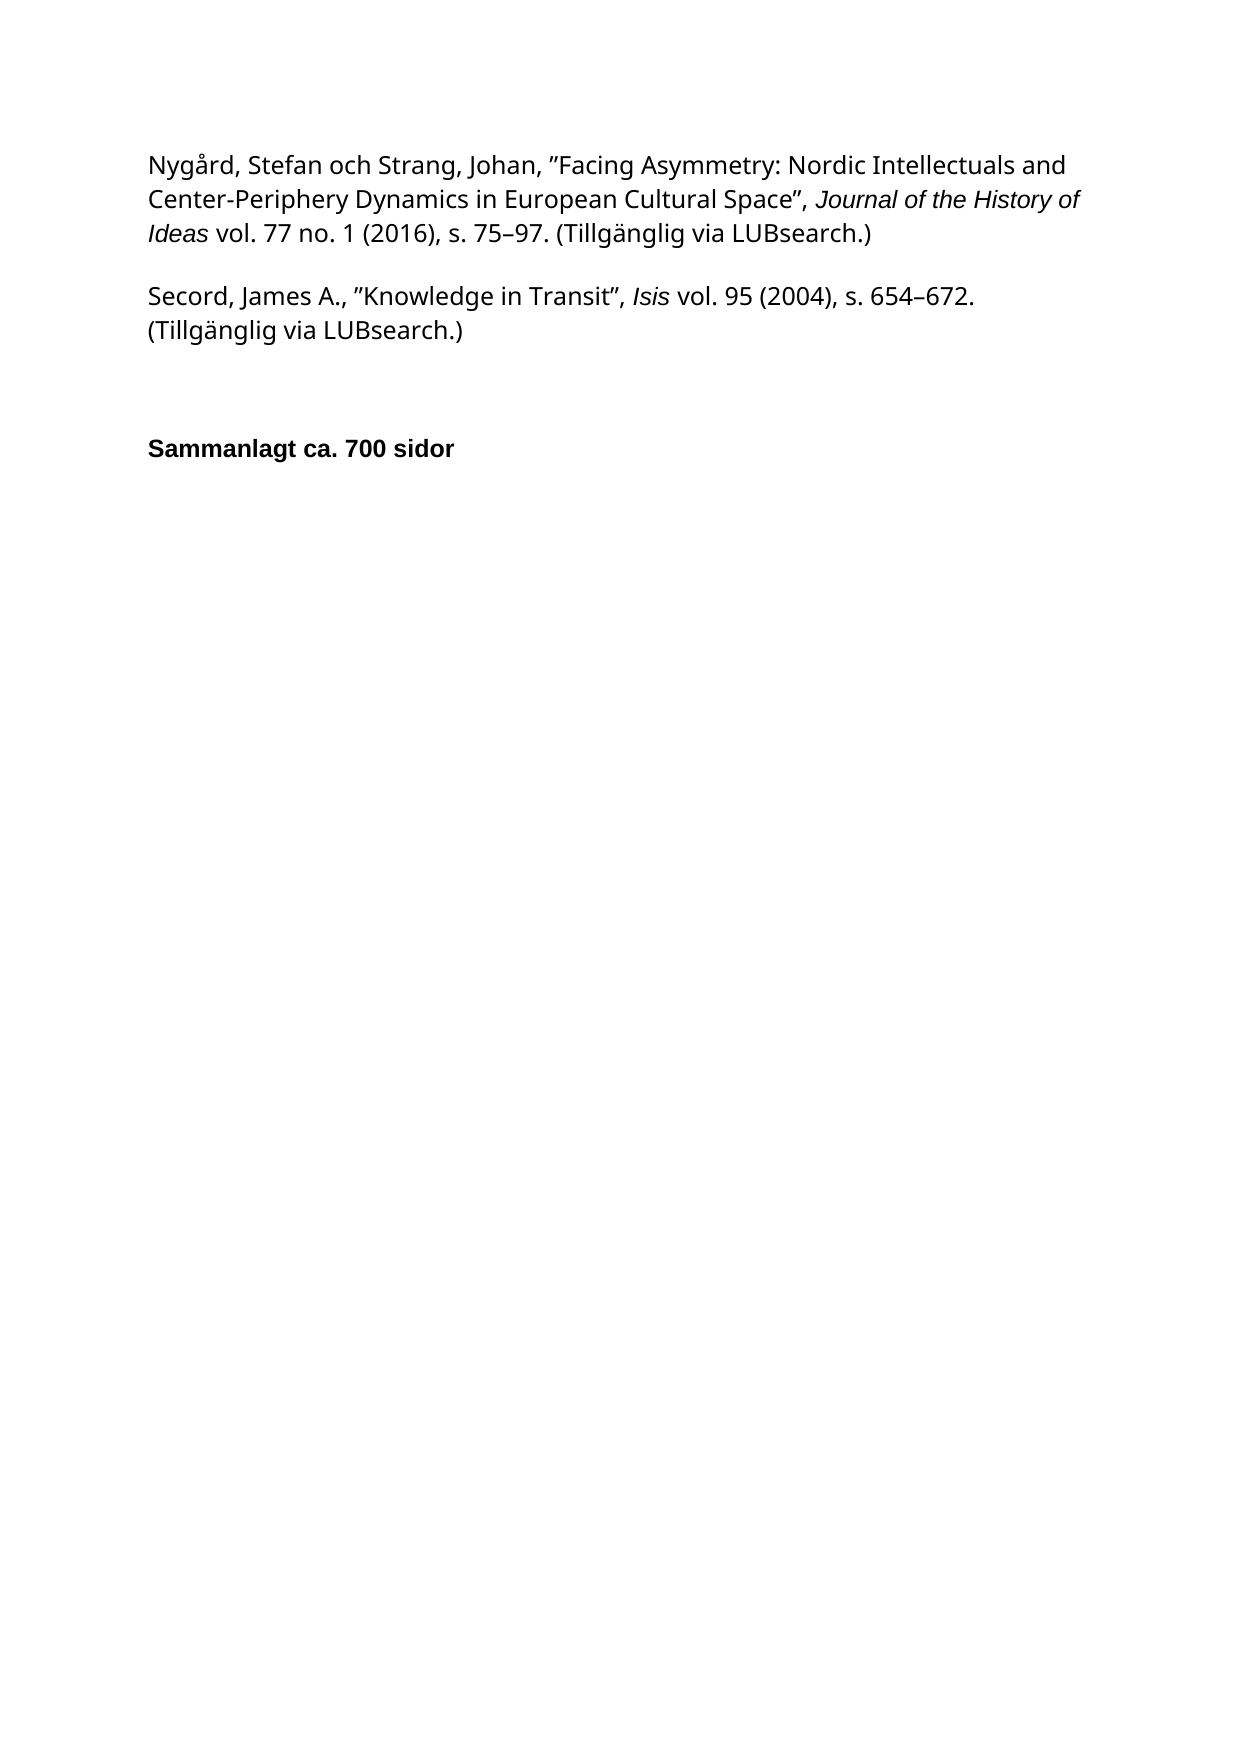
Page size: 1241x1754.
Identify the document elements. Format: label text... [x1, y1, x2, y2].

text Sammanlagt ca. 700 sidor [148, 434, 1093, 463]
text Nygård, Stefan och Strang, Johan, ”Facing Asymmetry: Nordic Intellectuals and Center-Periphery Dynamics in European Cultural Space”, Journal of the History of Ideas vol. 77 no. 1 (2016), s. 75–97. (Tillgänglig via LUBsearch.) [148, 148, 1093, 250]
text Secord, James A., ”Knowledge in Transit”, Isis vol. 95 (2004), s. 654–672. (Tillgänglig via LUBsearch.) [148, 279, 1093, 347]
